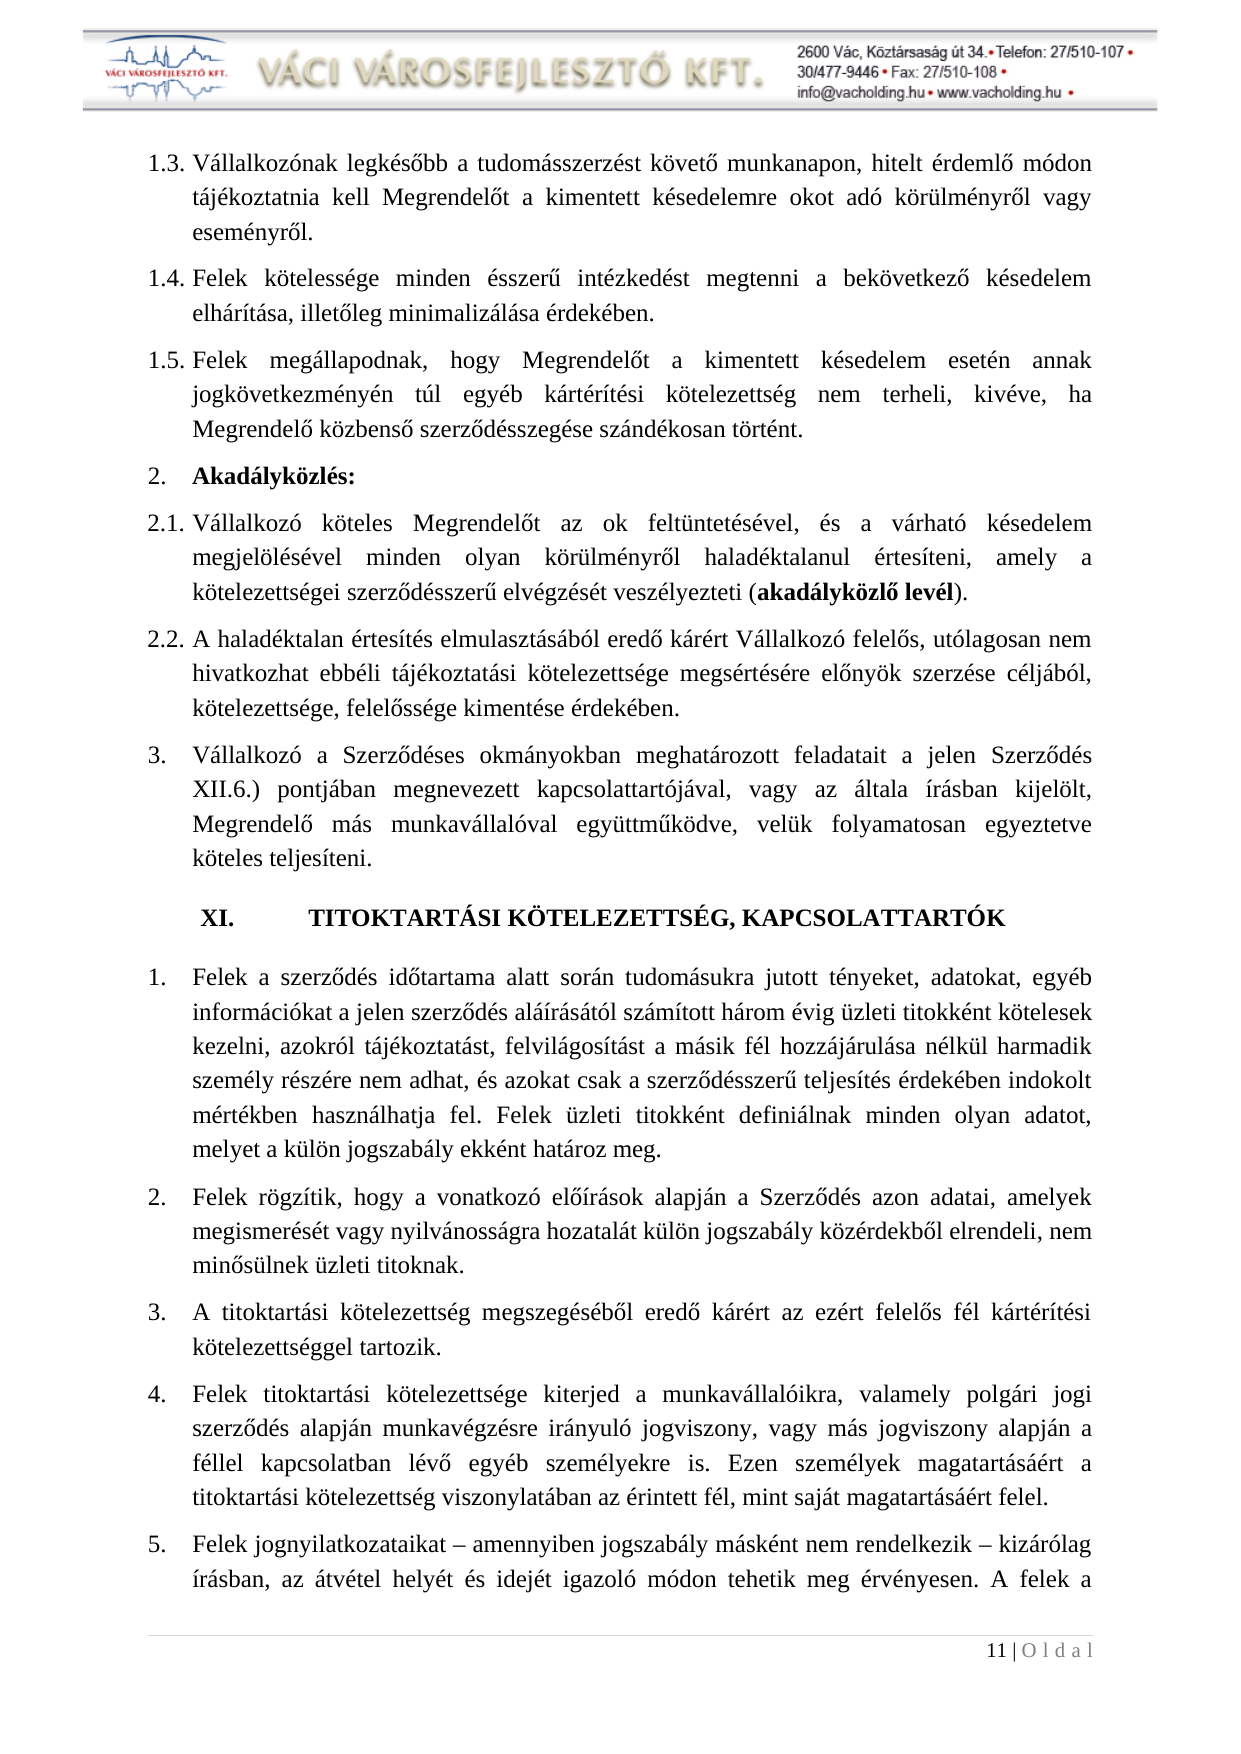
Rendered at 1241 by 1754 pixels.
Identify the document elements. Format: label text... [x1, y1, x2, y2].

list Vállalkozó a Szerződéses okmányokban meghatározott feladatait a jelen Szerződés XII.6.) pontjában megnevezett kapcsolattartójával, vagy az általa írásban kijelölt, Megrendelő más munkavállalóval együttműködve, velük folyamatosan egyeztetve köteles teljesíteni. [148, 740, 1093, 872]
list A haladéktalan értesítés elmulasztásából eredő kárért Vállalkozó felelős, utólagosan nem hivatkozhat ebbéli tájékoztatási kötelezettsége megsértésére előnyök szerzése céljából, kötelezettsége, felelőssége kimentése érdekében. [147, 624, 1093, 722]
list Vállalkozó köteles Megrendelőt az ok feltüntetésével, és a várható késedelem megjelölésével minden olyan körülményről haladéktalanul értesíteni, amely a kötelezettségei szerződésszerű elvégzését veszélyezteti (akadályközlő levél). [147, 508, 1093, 606]
list TITOKTARTÁSI KÖTELEZETTSÉG, KAPCSOLATTARTÓK [148, 903, 1093, 931]
list A titoktartási kötelezettség megszegéséből eredő kárért az ezért felelős fél kártérítési kötelezettséggel tartozik. [148, 1297, 1093, 1361]
picture [82, 28, 1158, 112]
list Akadályközlés: [148, 461, 1093, 490]
list Felek rögzítik, hogy a vonatkozó előírások alapján a Szerződés azon adatai, amelyek megismerését vagy nyilvánosságra hozatalát külön jogszabály közérdekből elrendeli, nem minősülnek üzleti titoknak. [148, 1182, 1093, 1279]
list Vállalkozónak legkésőbb a tudomásszerzést követő munkanapon, hitelt érdemlő módon tájékoztatnia kell Megrendelőt a kimentett késedelemre okot adó körülményről vagy eseményről. [148, 148, 1093, 245]
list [148, 1529, 1093, 1593]
list Felek a szerződés időtartama alatt során tudomásukra jutott tényeket, adatokat, egyéb információkat a jelen szerződés aláírásától számított három évig üzleti titokként kötelesek kezelni, azokról tájékoztatást, felvilágosítást a másik fél hozzájárulása nélkül harmadik személy részére nem adhat, és azokat csak a szerződésszerű teljesítés érdekében indokolt mértékben használhatja fel. Felek üzleti titokként definiálnak minden olyan adatot, melyet a külön jogszabály ekként határoz meg. [148, 962, 1093, 1163]
list Felek kötelessége minden ésszerű intézkedést megtenni a bekövetkező késedelem elhárítása, illetőleg minimalizálása érdekében. [148, 263, 1093, 327]
list Felek megállapodnak, hogy Megrendelőt a kimentett késedelem esetén annak jogkövetkezményén túl egyéb kártérítési kötelezettség nem terheli, kivéve, ha Megrendelő közbenső szerződésszegése szándékosan történt. [148, 345, 1093, 443]
list Felek titoktartási kötelezettsége kiterjed a munkavállalóikra, valamely polgári jogi szerződés alapján munkavégzésre irányuló jogviszony, vagy más jogviszony alapján a féllel kapcsolatban lévő egyéb személyekre is. Ezen személyek magatartásáért a titoktartási kötelezettség viszonylatában az érintett fél, mint saját magatartásáért felel. [148, 1379, 1093, 1511]
